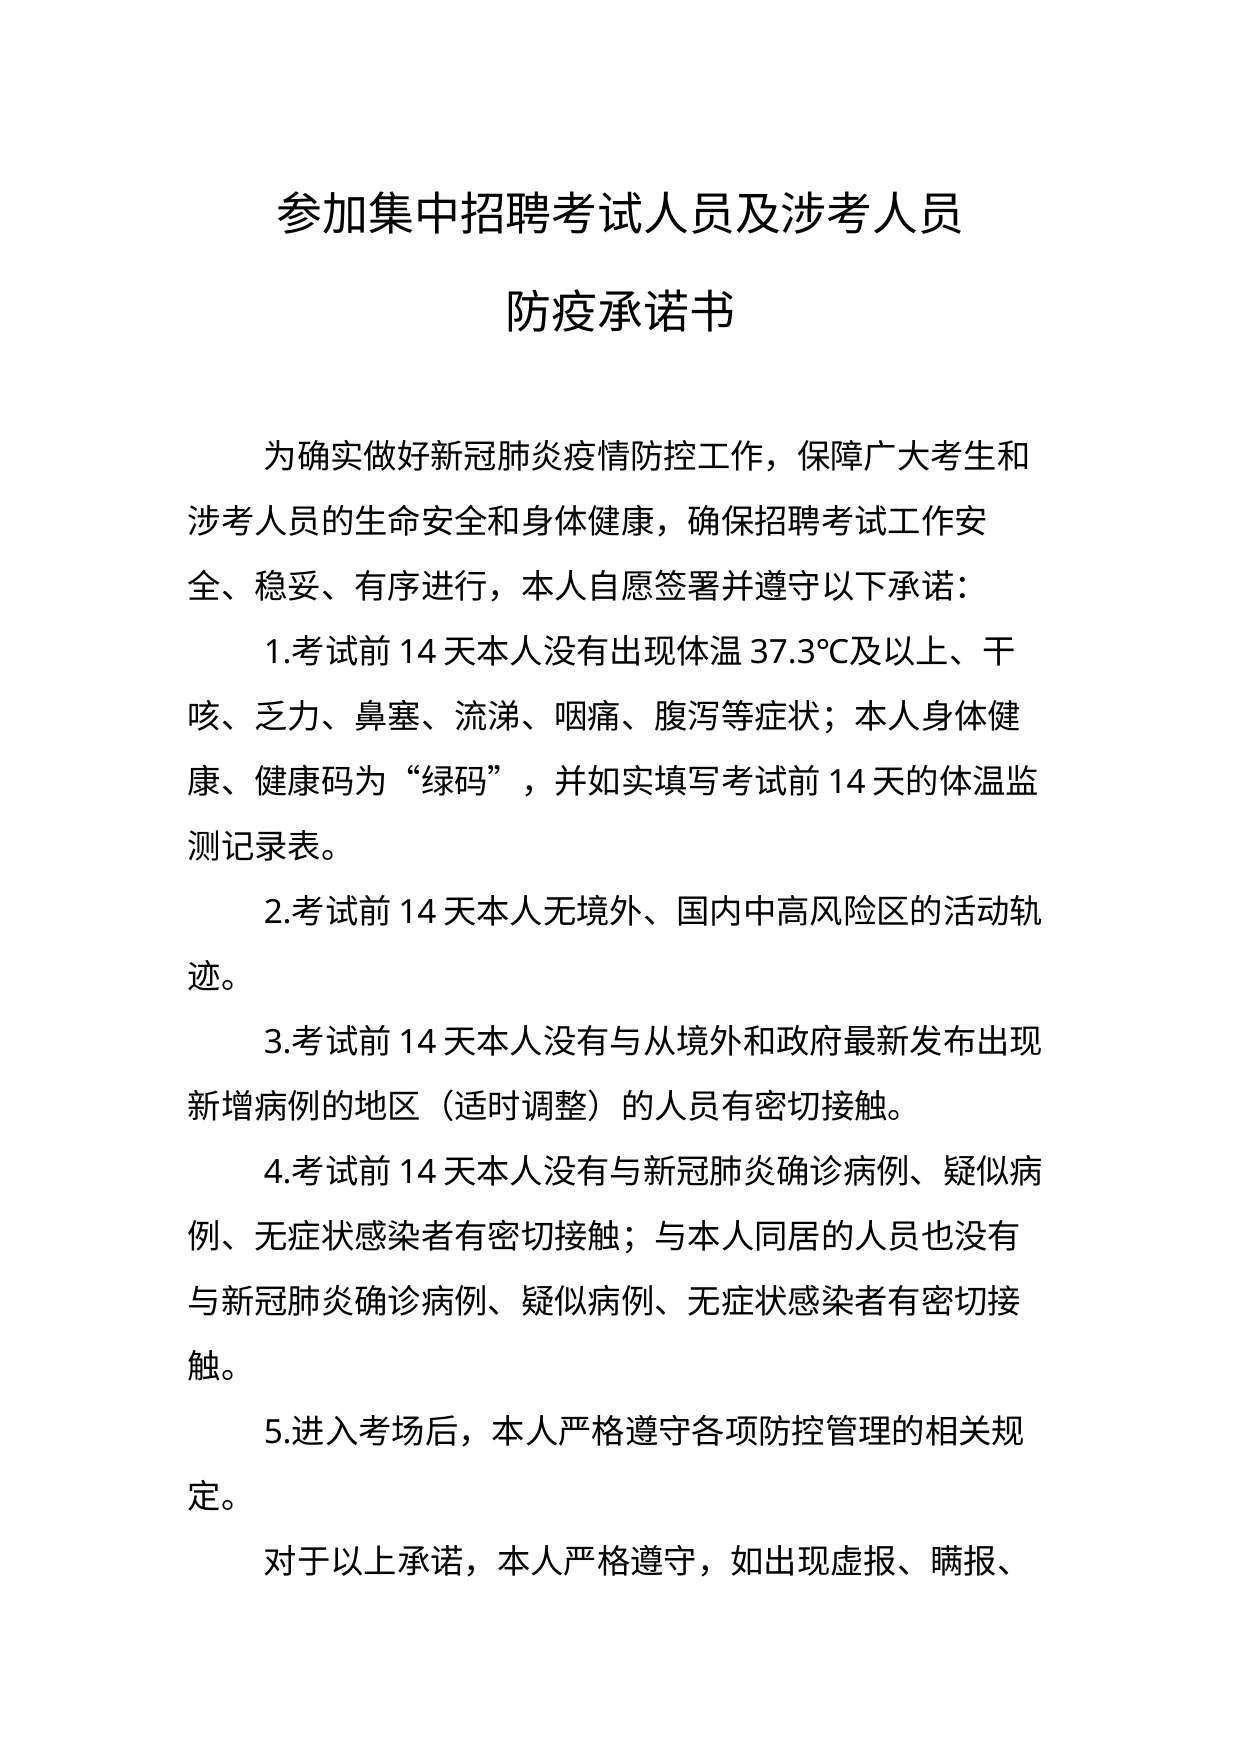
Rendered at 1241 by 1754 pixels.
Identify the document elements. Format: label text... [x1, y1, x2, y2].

text 5.进入考场后，本人严格遵守各项防控管理的相关规定。 [187, 1397, 1053, 1527]
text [187, 1527, 1053, 1592]
text 参加集中招聘考试人员及涉考人员 [187, 162, 1053, 259]
text 为确实做好新冠肺炎疫情防控工作，保障广大考生和涉考人员的生命安全和身体健康，确保招聘考试工作安全、稳妥、有序进行，本人自愿签署并遵守以下承诺： [187, 422, 1053, 617]
text 1.考试前14天本人没有出现体温37.3℃及以上、干咳、乏力、鼻塞、流涕、咽痛、腹泻等症状；本人身体健康、健康码为“绿码”，并如实填写考试前14天的体温监测记录表。 [187, 617, 1053, 877]
text 2.考试前14天本人无境外、国内中高风险区的活动轨迹。 [187, 877, 1053, 1007]
text 4.考试前14天本人没有与新冠肺炎确诊病例、疑似病例、无症状感染者有密切接触；与本人同居的人员也没有与新冠肺炎确诊病例、疑似病例、无症状感染者有密切接触。 [187, 1137, 1053, 1397]
text 3.考试前14天本人没有与从境外和政府最新发布出现新增病例的地区（适时调整）的人员有密切接触。 [187, 1007, 1053, 1137]
text 防疫承诺书 [187, 259, 1053, 357]
